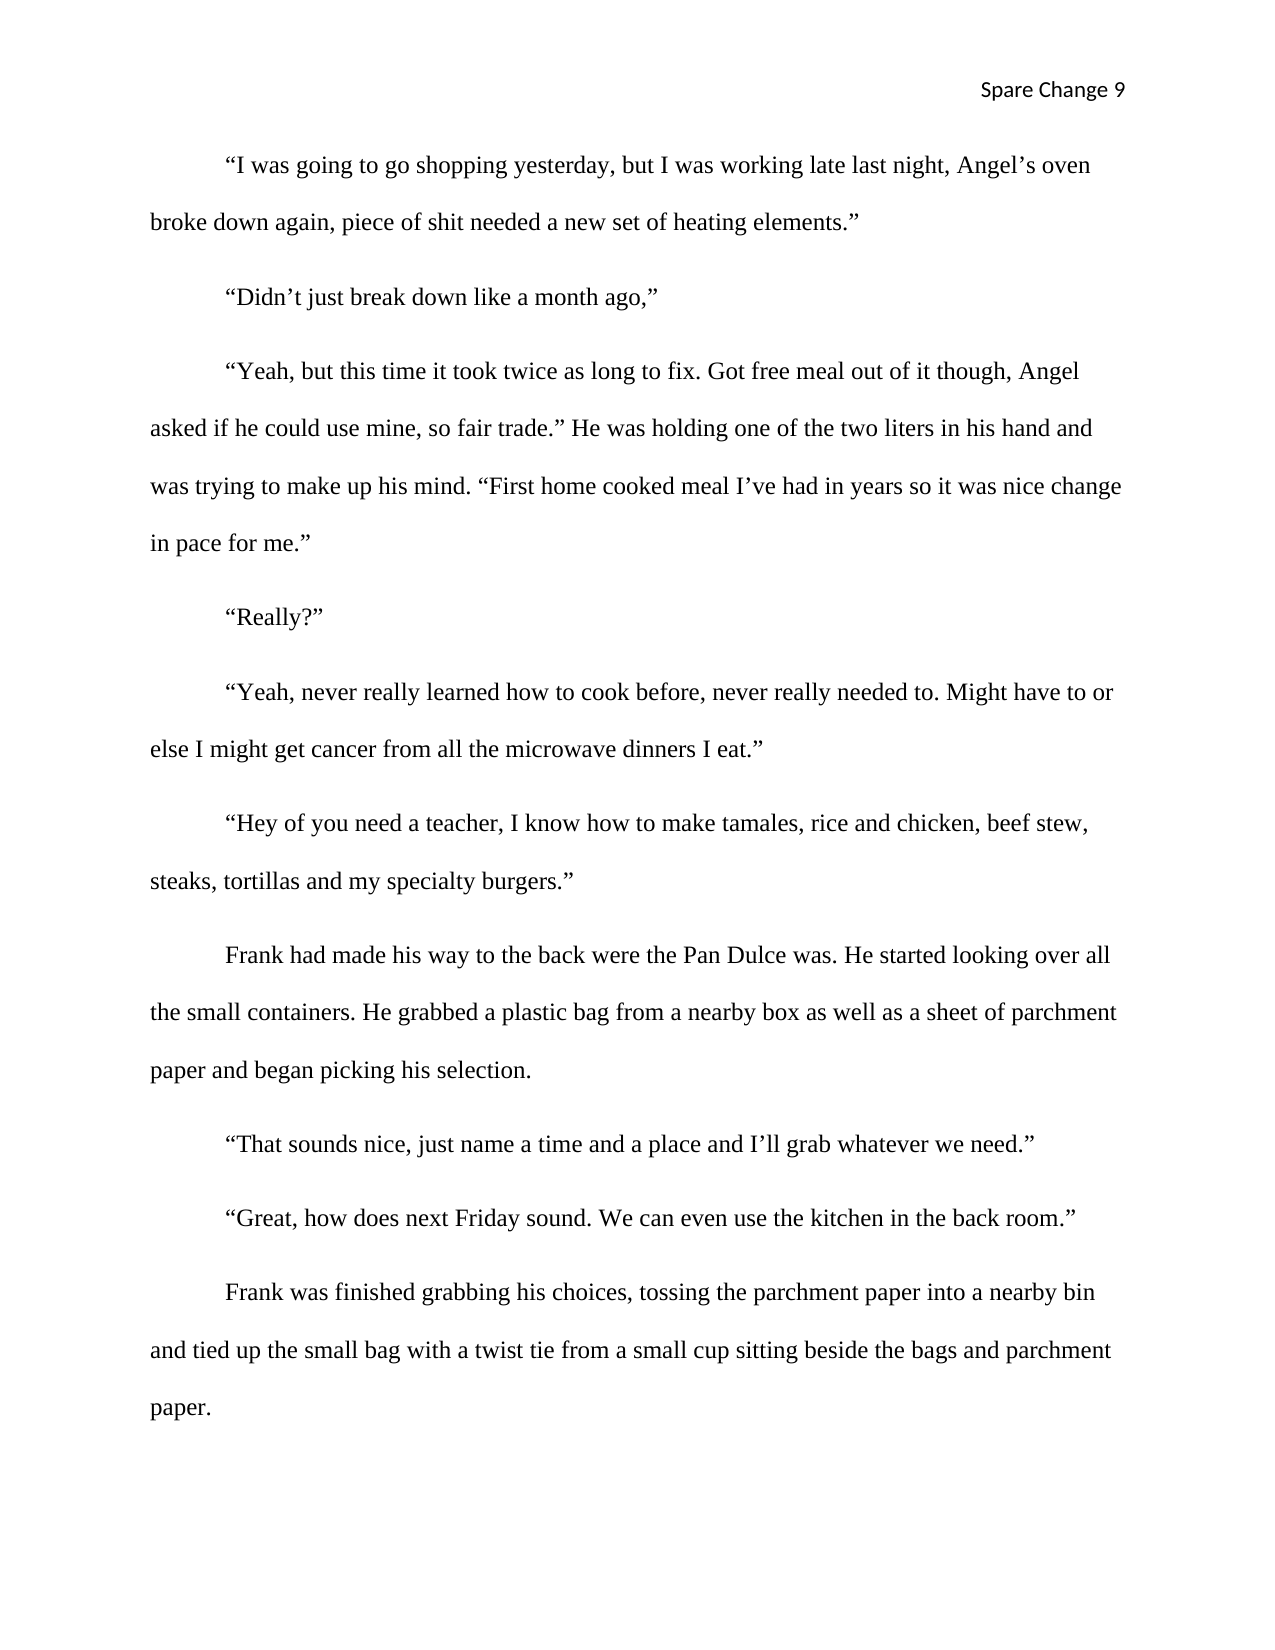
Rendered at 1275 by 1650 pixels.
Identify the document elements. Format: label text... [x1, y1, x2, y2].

text “I was going to go shopping yesterday, but I was working late last night, Angel’s oven broke down again, piece of shit needed a new set of heating elements.” [150, 150, 1125, 236]
text “Yeah, but this time it took twice as long to fix. Got free meal out of it though, Angel asked if he could use mine, so fair trade.” He was holding one of the two liters in his hand and was trying to make up his mind. “First home cooked meal I’ve had in years so it was nice change in pace for me.” [150, 356, 1125, 557]
text “Really?” [150, 602, 1125, 631]
text “Hey of you need a teacher, I know how to make tamales, rice and chicken, beef stew, steaks, tortillas and my specialty burgers.” [150, 808, 1125, 894]
text Frank was finished grabbing his choices, tossing the parchment paper into a nearby bin and tied up the small bag with a twist tie from a small cup sitting beside the bags and parchment paper. [150, 1277, 1125, 1421]
text “Didn’t just break down like a month ago,” [150, 282, 1125, 310]
text Frank had made his way to the back were the Pan Dulce was. He started looking over all the small containers. He grabbed a plastic bag from a nearby box as well as a sheet of parchment paper and began picking his selection. [150, 940, 1125, 1084]
text “That sounds nice, just name a time and a place and I’ll grab whatever we need.” [150, 1129, 1125, 1158]
text “Yeah, never really learned how to cook before, never really needed to. Might have to or else I might get cancer from all the microwave dinners I eat.” [150, 677, 1125, 763]
text “Great, how does next Friday sound. We can even use the kitchen in the back room.” [150, 1203, 1125, 1232]
